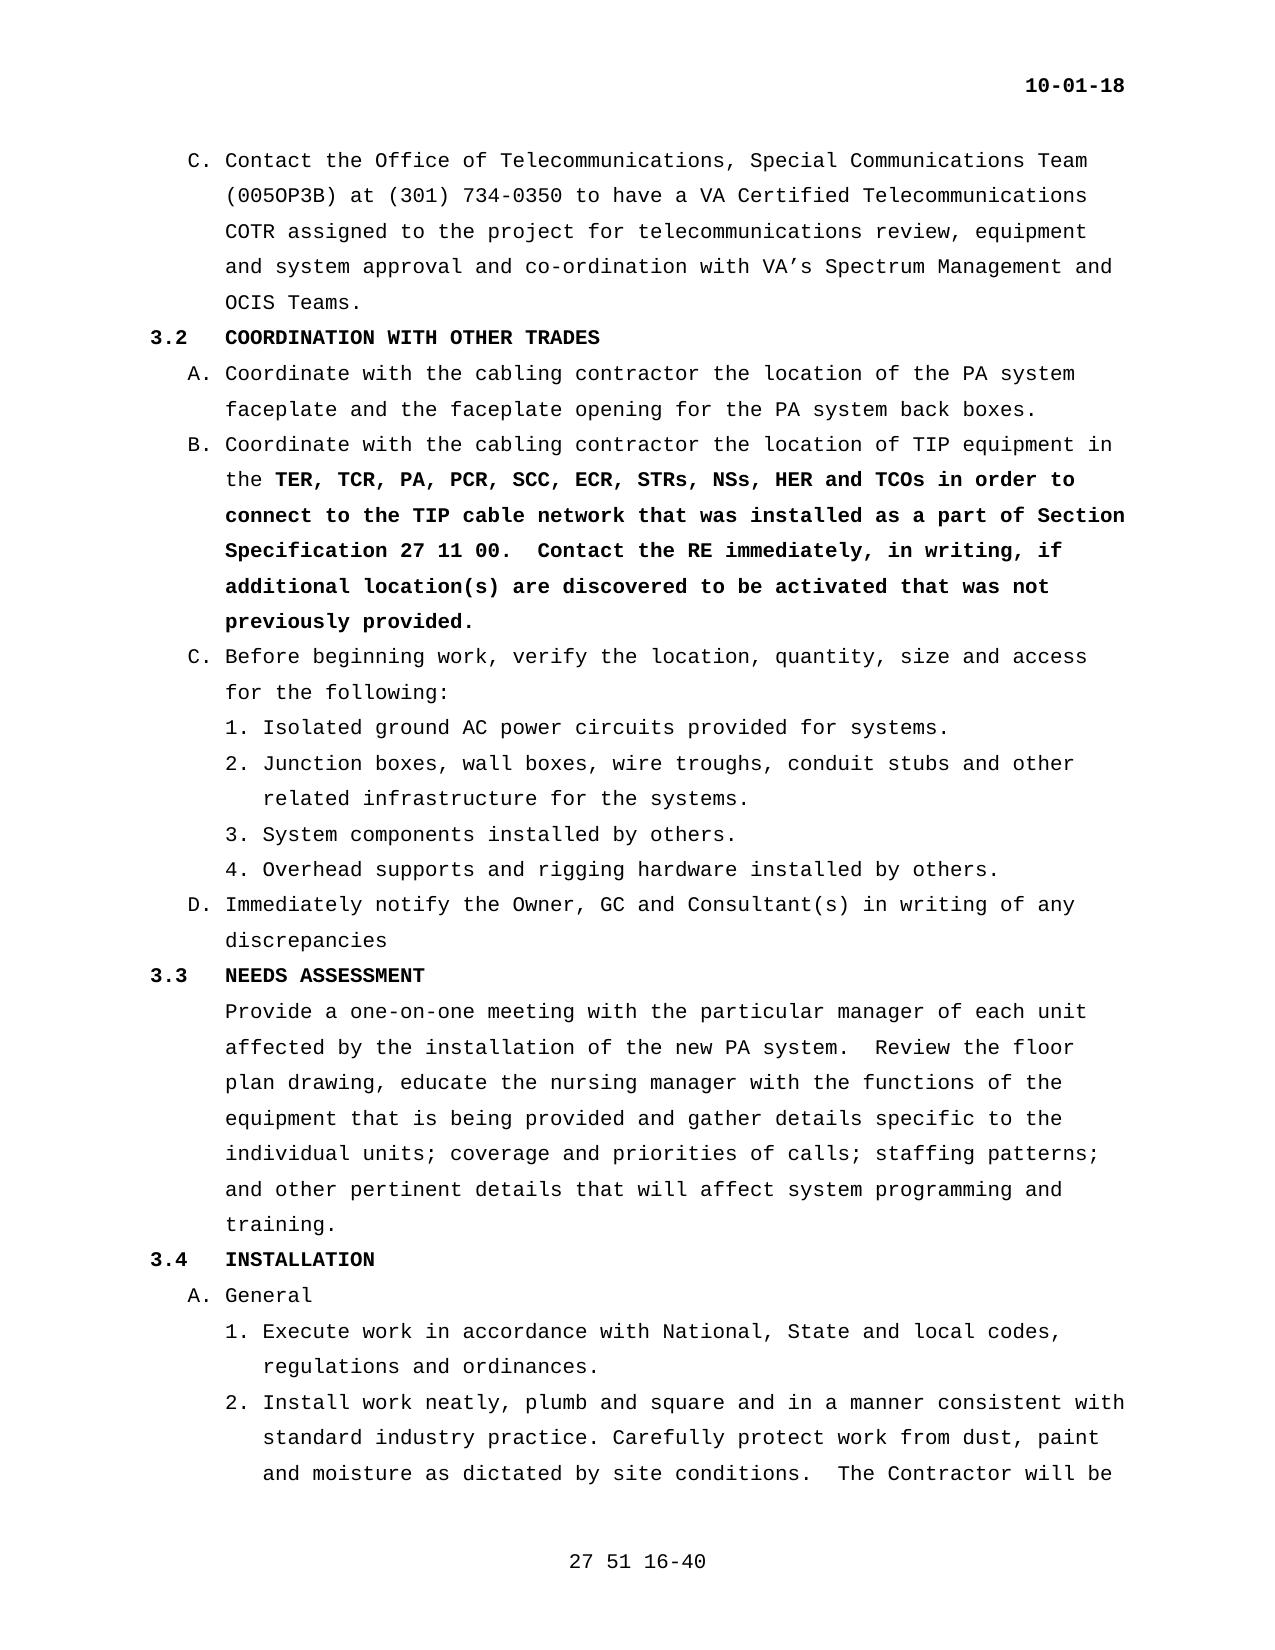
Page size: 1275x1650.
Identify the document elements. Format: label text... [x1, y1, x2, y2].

text 3.3 NEEDS ASSESSMENT [150, 965, 1125, 989]
text D. Immediately notify the Owner, GC and Consultant(s) in writing of any discrepancies [187, 894, 1125, 953]
text 3. System components installed by others. [225, 824, 1125, 847]
text 1. Execute work in accordance with National, State and local codes, regulations and ordinances. [225, 1321, 1125, 1380]
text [225, 1392, 1125, 1486]
text A. General [187, 1286, 1125, 1309]
text 1. Isolated ground AC power circuits provided for systems. [225, 717, 1125, 741]
text Provide a one-on-one meeting with the particular manager of each unit affected by the installation of the new PA system. Review the floor plan drawing, educate the nursing manager with the functions of the equipment that is being provided and gather details specific to the individual units; coverage and priorities of calls; staffing patterns; and other pertinent details that will affect system programming and training. [187, 1001, 1125, 1238]
text 4. Overhead supports and rigging hardware installed by others. [225, 859, 1125, 883]
text 3.2 COORDINATION WITH OTHER TRADES [150, 327, 1125, 351]
text C. Contact the Office of Telecommunications, Special Communications Team (005OP3B) at (301) 734-0350 to have a VA Certified Telecommunications COTR assigned to the project for telecommunications review, equipment and system approval and co-ordination with VA’s Spectrum Management and OCIS Teams. [187, 150, 1125, 315]
text 2. Junction boxes, wall boxes, wire troughs, conduit stubs and other related infrastructure for the systems. [225, 753, 1125, 812]
text 3.4 INSTALLATION [150, 1249, 1125, 1273]
text A. Coordinate with the cabling contractor the location of the PA system faceplate and the faceplate opening for the PA system back boxes. [187, 363, 1125, 422]
text C. Before beginning work, verify the location, quantity, size and access for the following: [187, 647, 1125, 706]
text B. Coordinate with the cabling contractor the location of TIP equipment in the TER, , PCR, SCC, ECR, STRs, NSs, HER and TCOs in order to connect to the TIP cable network that was installed as a part of Section Specification 27 11 00. Contact the RE immediately, in writing, if additional location(s) are discovered to be activated that was not previously provided. [187, 434, 1125, 635]
